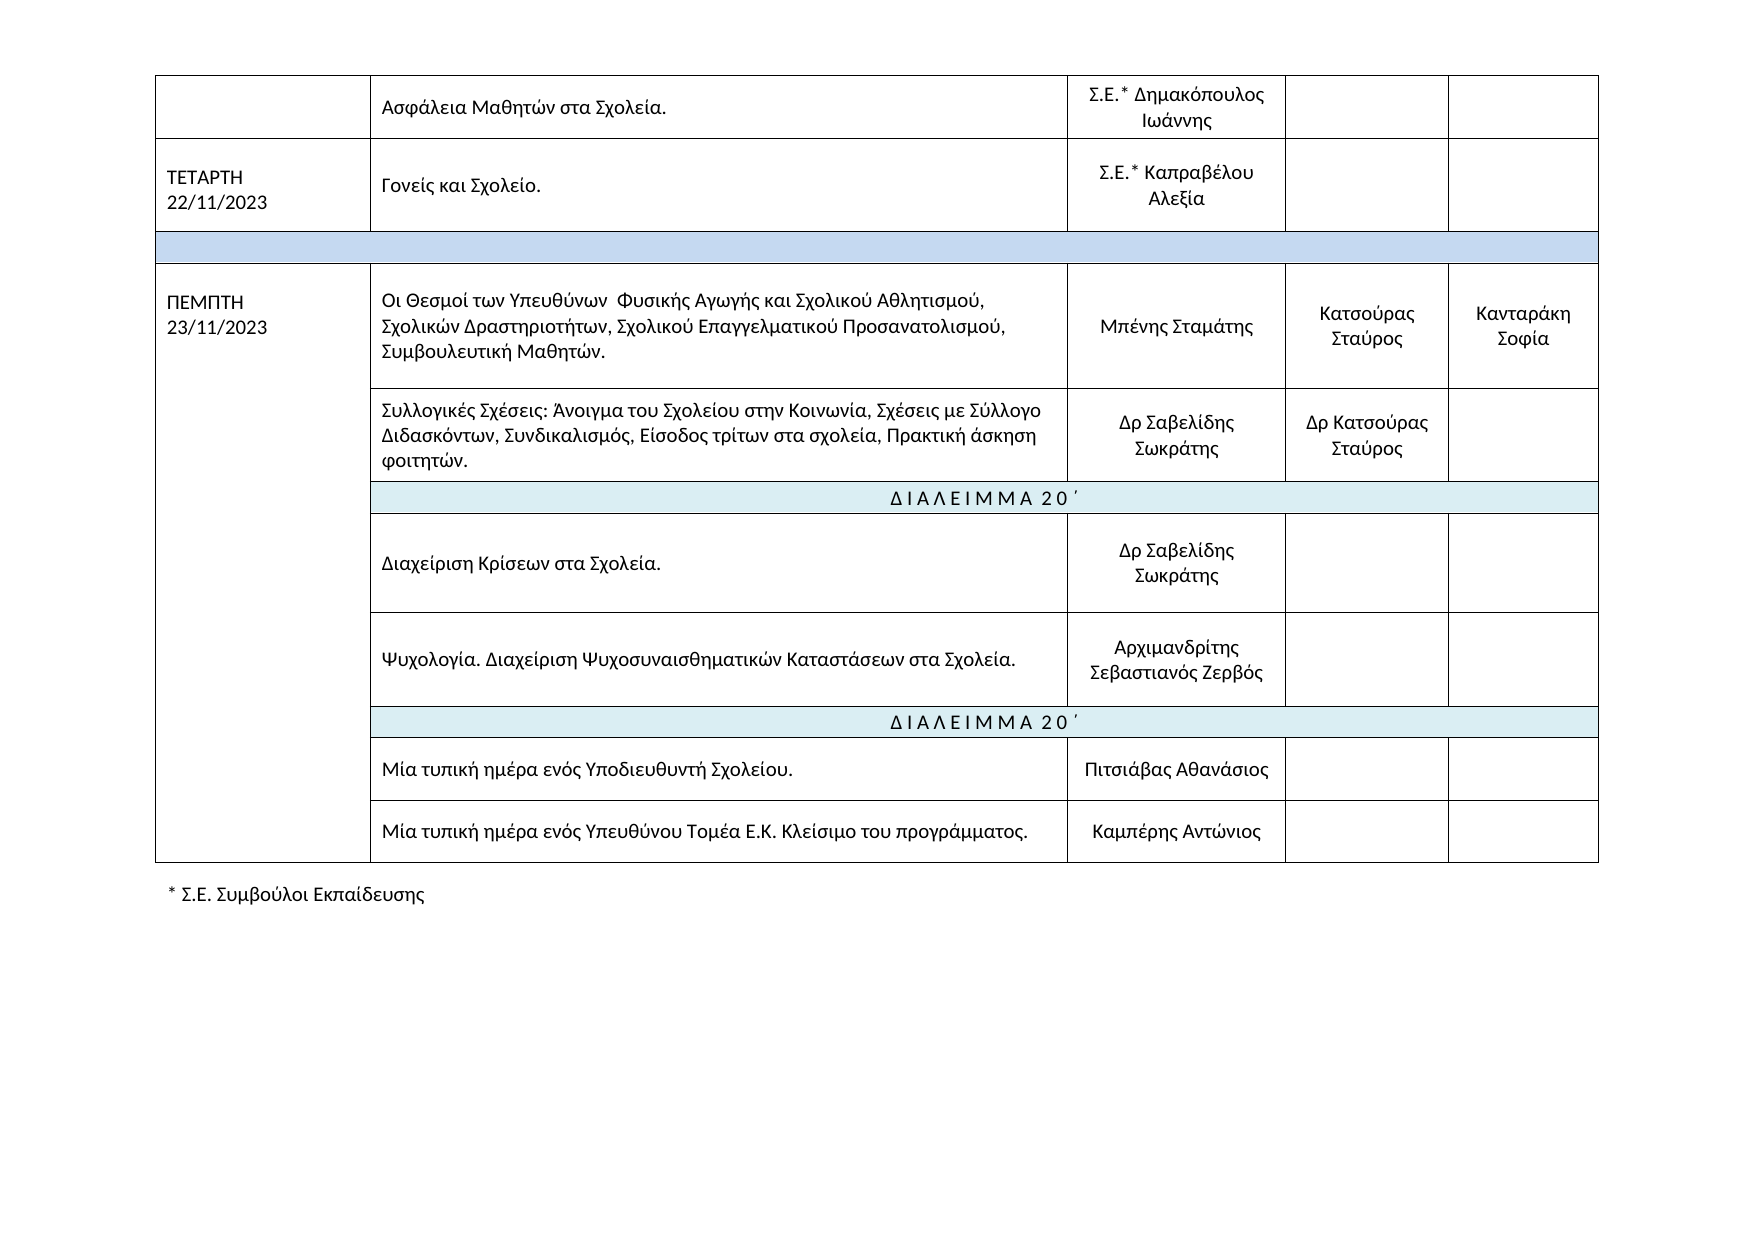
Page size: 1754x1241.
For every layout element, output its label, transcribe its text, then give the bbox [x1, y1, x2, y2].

table_cell * Σ.Ε. Συμβούλοι Εκπαίδευσης [155, 863, 1599, 924]
table_cell [1286, 613, 1448, 706]
table_cell Πιτσιάβας Αθανάσιος [1068, 738, 1285, 799]
table_cell [1286, 76, 1448, 137]
table_cell Δρ Σαβελίδης Σωκράτης [1068, 514, 1285, 612]
table_cell Γονείς και Σχολείο. [371, 139, 1067, 231]
table_cell Μία τυπική ημέρα ενός Υπευθύνου Τομέα Ε.Κ. Κλείσιμο του προγράμματος. [371, 801, 1067, 862]
table_cell [1449, 613, 1598, 706]
table_cell Ψυχολογία. Διαχείριση Ψυχοσυναισθηματικών Καταστάσεων στα Σχολεία. [371, 613, 1067, 706]
table_cell Δ Ι Α Λ Ε Ι Μ Μ Α 2 0 ΄ [371, 707, 1598, 737]
table_cell [1286, 738, 1448, 799]
table_cell [1286, 801, 1448, 862]
table_cell Σ.Ε.* Καπραβέλου Αλεξία [1068, 139, 1285, 231]
table_cell [1449, 738, 1598, 799]
table_cell Διαχείριση Κρίσεων στα Σχολεία. [371, 514, 1067, 612]
table_cell [1449, 139, 1598, 231]
table_cell Συλλογικές Σχέσεις: Άνοιγμα του Σχολείου στην Κοινωνία, Σχέσεις με Σύλλογο Διδασκόντων, Συνδικαλισμός, Είσοδος τρίτων στα σχολεία, Πρακτική άσκηση φοιτητών. [371, 389, 1067, 481]
table_cell Δρ Σαβελίδης Σωκράτης [1068, 389, 1285, 481]
table_cell Κανταράκη Σοφία [1449, 264, 1598, 387]
table_cell [1449, 389, 1598, 481]
table_cell ΤΕΤΑΡΤΗ 22/11/2023 [156, 139, 370, 231]
table_cell Καμπέρης Αντώνιος [1068, 801, 1285, 862]
table_cell Σ.Ε.* Δημακόπουλος Ιωάννης [1068, 76, 1285, 137]
table_cell ΠΕΜΠΤΗ 23/11/2023 [156, 264, 370, 862]
table_cell Μία τυπική ημέρα ενός Υποδιευθυντή Σχολείου. [371, 738, 1067, 799]
table_cell [1449, 514, 1598, 612]
table_cell Μπένης Σταμάτης [1068, 264, 1285, 387]
table_cell Κατσούρας Σταύρος [1286, 264, 1448, 387]
table_cell [156, 232, 1598, 262]
table_cell Αρχιμανδρίτης Σεβαστιανός Ζερβός [1068, 613, 1285, 706]
table_cell [1449, 76, 1598, 137]
table_cell [1286, 514, 1448, 612]
table_cell Δρ Κατσούρας Σταύρος [1286, 389, 1448, 481]
table_cell [1286, 139, 1448, 231]
table_cell Δ Ι Α Λ Ε Ι Μ Μ Α 2 0 ΄ [371, 482, 1598, 512]
table_cell [1449, 801, 1598, 862]
table_cell Ασφάλεια Μαθητών στα Σχολεία. [371, 76, 1067, 137]
table_cell Οι Θεσμοί των Υπευθύνων Φυσικής Αγωγής και Σχολικού Αθλητισμού, Σχολικών Δραστηριοτήτων, Σχολικού Επαγγελματικού Προσανατολισμού, Συμβουλευτική Μαθητών. [371, 264, 1067, 387]
